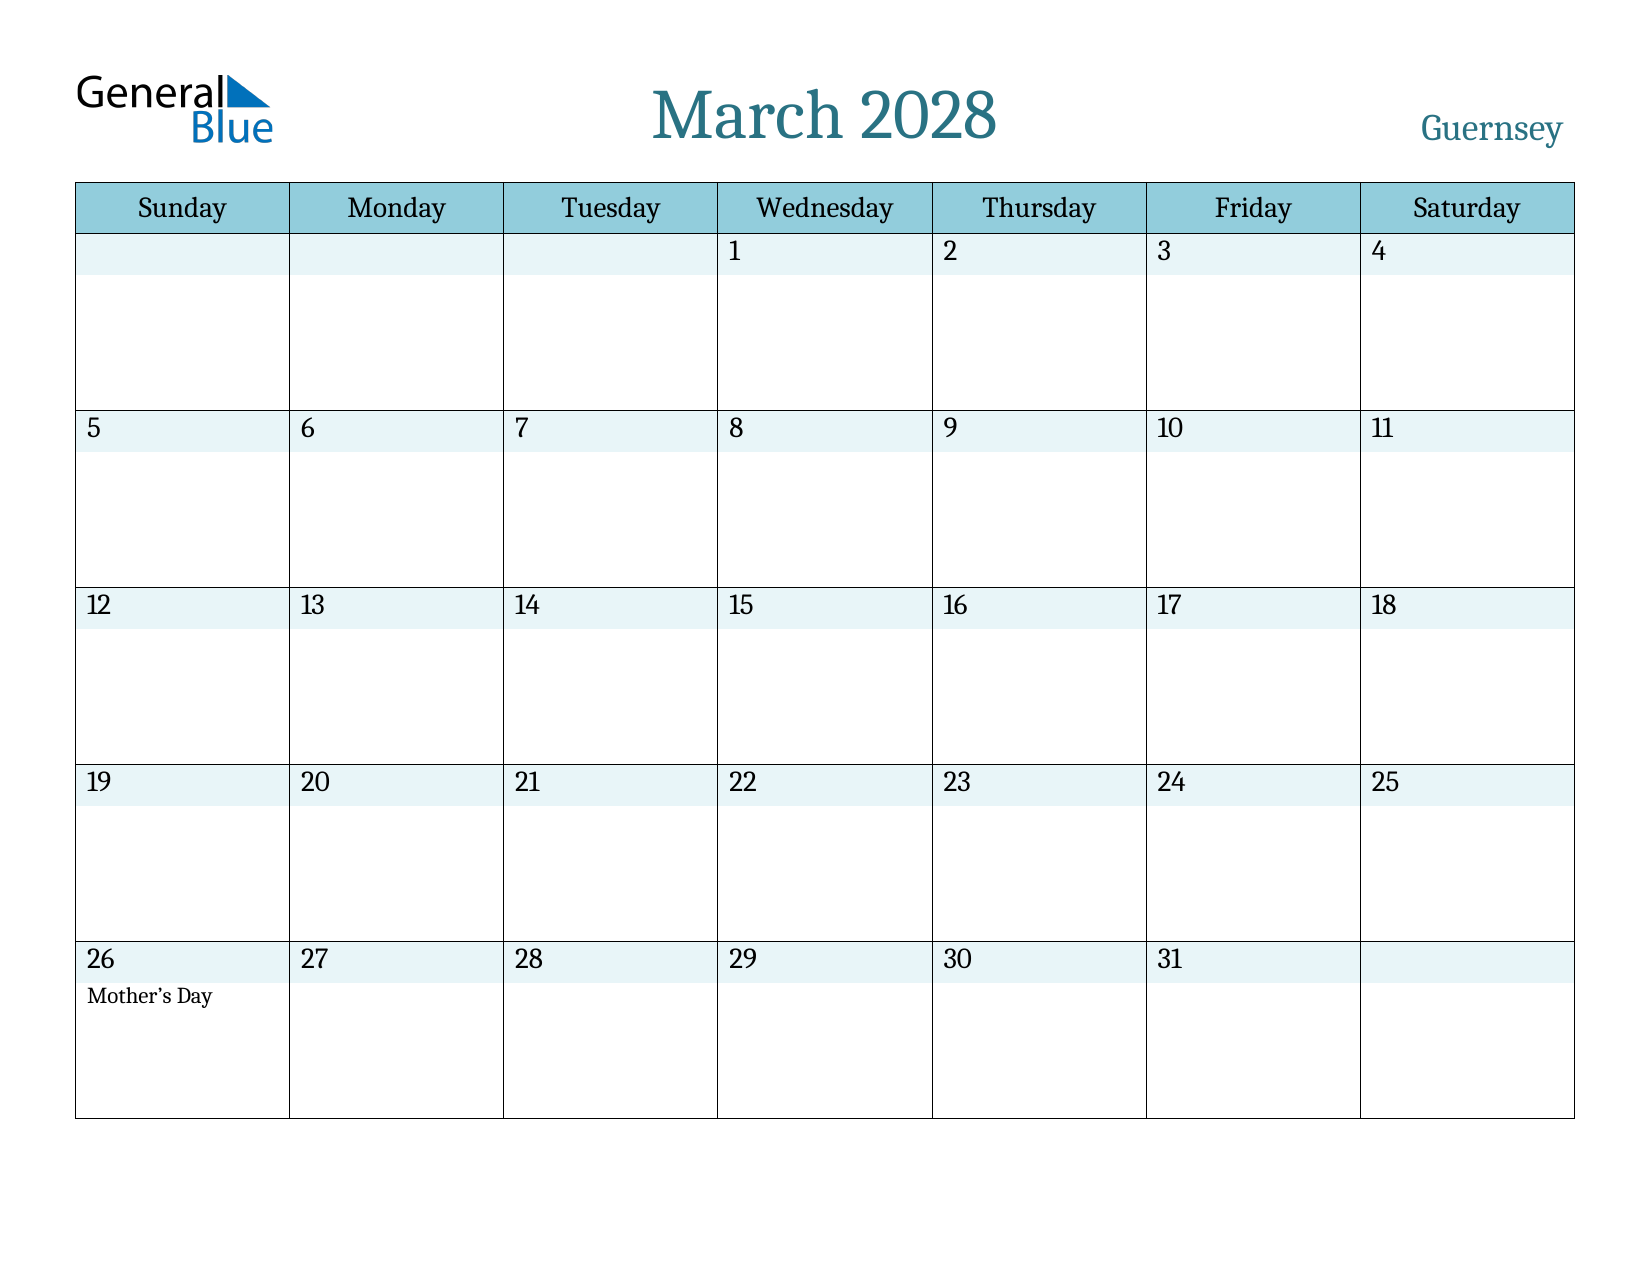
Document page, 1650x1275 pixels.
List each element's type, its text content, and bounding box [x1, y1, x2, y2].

table_cell [933, 983, 1146, 1118]
table_cell 24 [1147, 765, 1360, 806]
table_cell [718, 629, 932, 764]
table_cell [504, 983, 717, 1118]
table_cell Monday [290, 183, 503, 233]
table_cell 15 [718, 588, 932, 629]
table_cell Thursday [933, 183, 1146, 233]
table_cell [504, 275, 717, 410]
table_cell 6 [290, 411, 503, 452]
table_header Guernsey [1146, 75, 1574, 182]
table_cell [1361, 275, 1574, 410]
table_cell 27 [290, 942, 503, 983]
table_cell [76, 275, 289, 410]
table_cell [76, 629, 289, 764]
table_cell 26 [76, 942, 289, 983]
table_cell [76, 452, 289, 587]
table_cell [933, 452, 1146, 587]
table_cell 13 [290, 588, 503, 629]
table_cell Wednesday [718, 183, 932, 233]
table_cell Tuesday [504, 183, 717, 233]
table_cell [1361, 806, 1574, 941]
table_header March 2028 [504, 75, 1146, 182]
table_cell [504, 629, 717, 764]
table_cell 29 [718, 942, 932, 983]
table_cell Friday [1147, 183, 1360, 233]
table_cell 23 [933, 765, 1146, 806]
table_cell [290, 629, 503, 764]
table_cell [718, 983, 932, 1118]
table_cell 12 [76, 588, 289, 629]
table_cell 10 [1147, 411, 1360, 452]
table_cell [504, 234, 717, 275]
table_cell 30 [933, 942, 1146, 983]
table_cell [290, 452, 503, 587]
table_cell 16 [933, 588, 1146, 629]
table_cell 18 [1361, 588, 1574, 629]
table_cell 31 [1147, 942, 1360, 983]
table_cell 20 [290, 765, 503, 806]
table_cell 25 [1361, 765, 1574, 806]
table_cell Mother’s Day [76, 983, 289, 1118]
table_cell [933, 275, 1146, 410]
table_cell [1147, 275, 1360, 410]
table_cell [1147, 452, 1360, 587]
table_cell 19 [76, 765, 289, 806]
table_cell [290, 275, 503, 410]
table_cell [1147, 629, 1360, 764]
table_cell [718, 806, 932, 941]
table_cell [1361, 629, 1574, 764]
table_cell [718, 275, 932, 410]
table_cell 4 [1361, 234, 1574, 275]
table_cell [933, 629, 1146, 764]
table_cell 9 [933, 411, 1146, 452]
table_cell Saturday [1361, 183, 1574, 233]
table_cell 11 [1361, 411, 1574, 452]
table_cell [504, 806, 717, 941]
table_cell 8 [718, 411, 932, 452]
table_cell [76, 234, 289, 275]
table_cell 28 [504, 942, 717, 983]
table_cell 1 [718, 234, 932, 275]
table_cell [1147, 806, 1360, 941]
table_cell [76, 806, 289, 941]
picture [77, 75, 273, 143]
table_cell 22 [718, 765, 932, 806]
table_cell 17 [1147, 588, 1360, 629]
table_cell 5 [76, 411, 289, 452]
table_cell [1361, 452, 1574, 587]
table_cell 3 [1147, 234, 1360, 275]
table_cell [933, 806, 1146, 941]
table_cell 7 [504, 411, 717, 452]
table_cell 21 [504, 765, 717, 806]
table_cell [718, 452, 932, 587]
table_cell [1361, 983, 1574, 1118]
table_cell 14 [504, 588, 717, 629]
table_cell [290, 806, 503, 941]
table_cell [1147, 983, 1360, 1118]
table_cell [290, 234, 503, 275]
table_cell [1361, 942, 1574, 983]
table_cell [504, 452, 717, 587]
table_cell Sunday [76, 183, 289, 233]
table_cell 2 [933, 234, 1146, 275]
table_cell [290, 983, 503, 1118]
table_header [76, 75, 503, 182]
